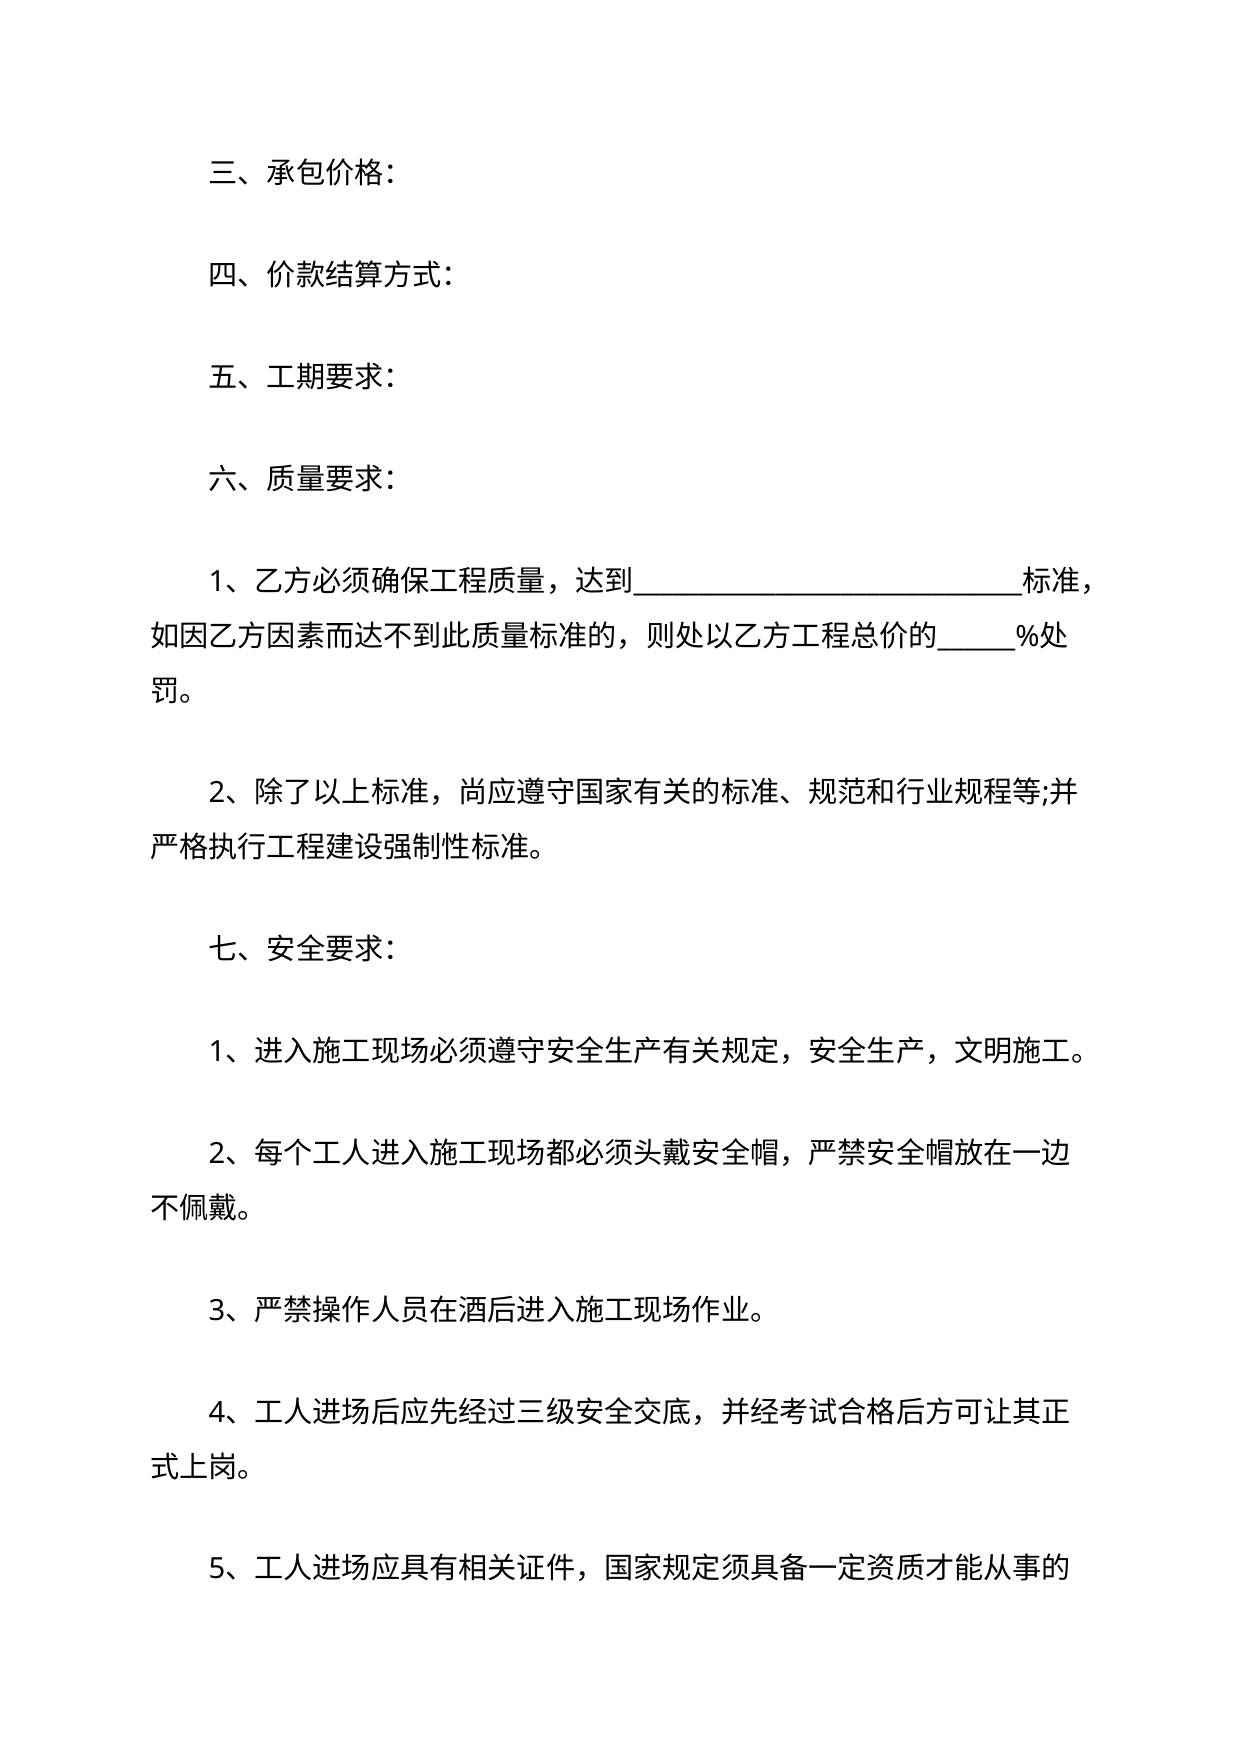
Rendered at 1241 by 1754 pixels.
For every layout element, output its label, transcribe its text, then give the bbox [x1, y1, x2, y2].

text 七、安全要求： [150, 926, 1090, 968]
text 六、质量要求： [150, 455, 1090, 498]
text 2、每个工人进入施工现场都必须头戴安全帽，严禁安全帽放在一边不佩戴。 [150, 1129, 1090, 1227]
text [150, 1545, 1090, 1587]
text 五、工期要求： [150, 353, 1090, 396]
text 3、严禁操作人员在酒后进入施工现场作业。 [150, 1286, 1090, 1328]
text 4、工人进场后应先经过三级安全交底，并经考试合格后方可让其正式上岗。 [150, 1388, 1090, 1485]
text 1、乙方必须确保工程质量，达到______________________________标准，如因乙方因素而达不到此质量标准的，则处以乙方工程总价的______%处罚。 [150, 557, 1090, 709]
text 四、价款结算方式： [150, 252, 1090, 294]
text 1、进入施工现场必须遵守安全生产有关规定，安全生产，文明施工。 [150, 1027, 1090, 1070]
text 2、除了以上标准，尚应遵守国家有关的标准、规范和行业规程等;并严格执行工程建设强制性标准。 [150, 769, 1090, 866]
text 三、承包价格： [150, 150, 1090, 192]
